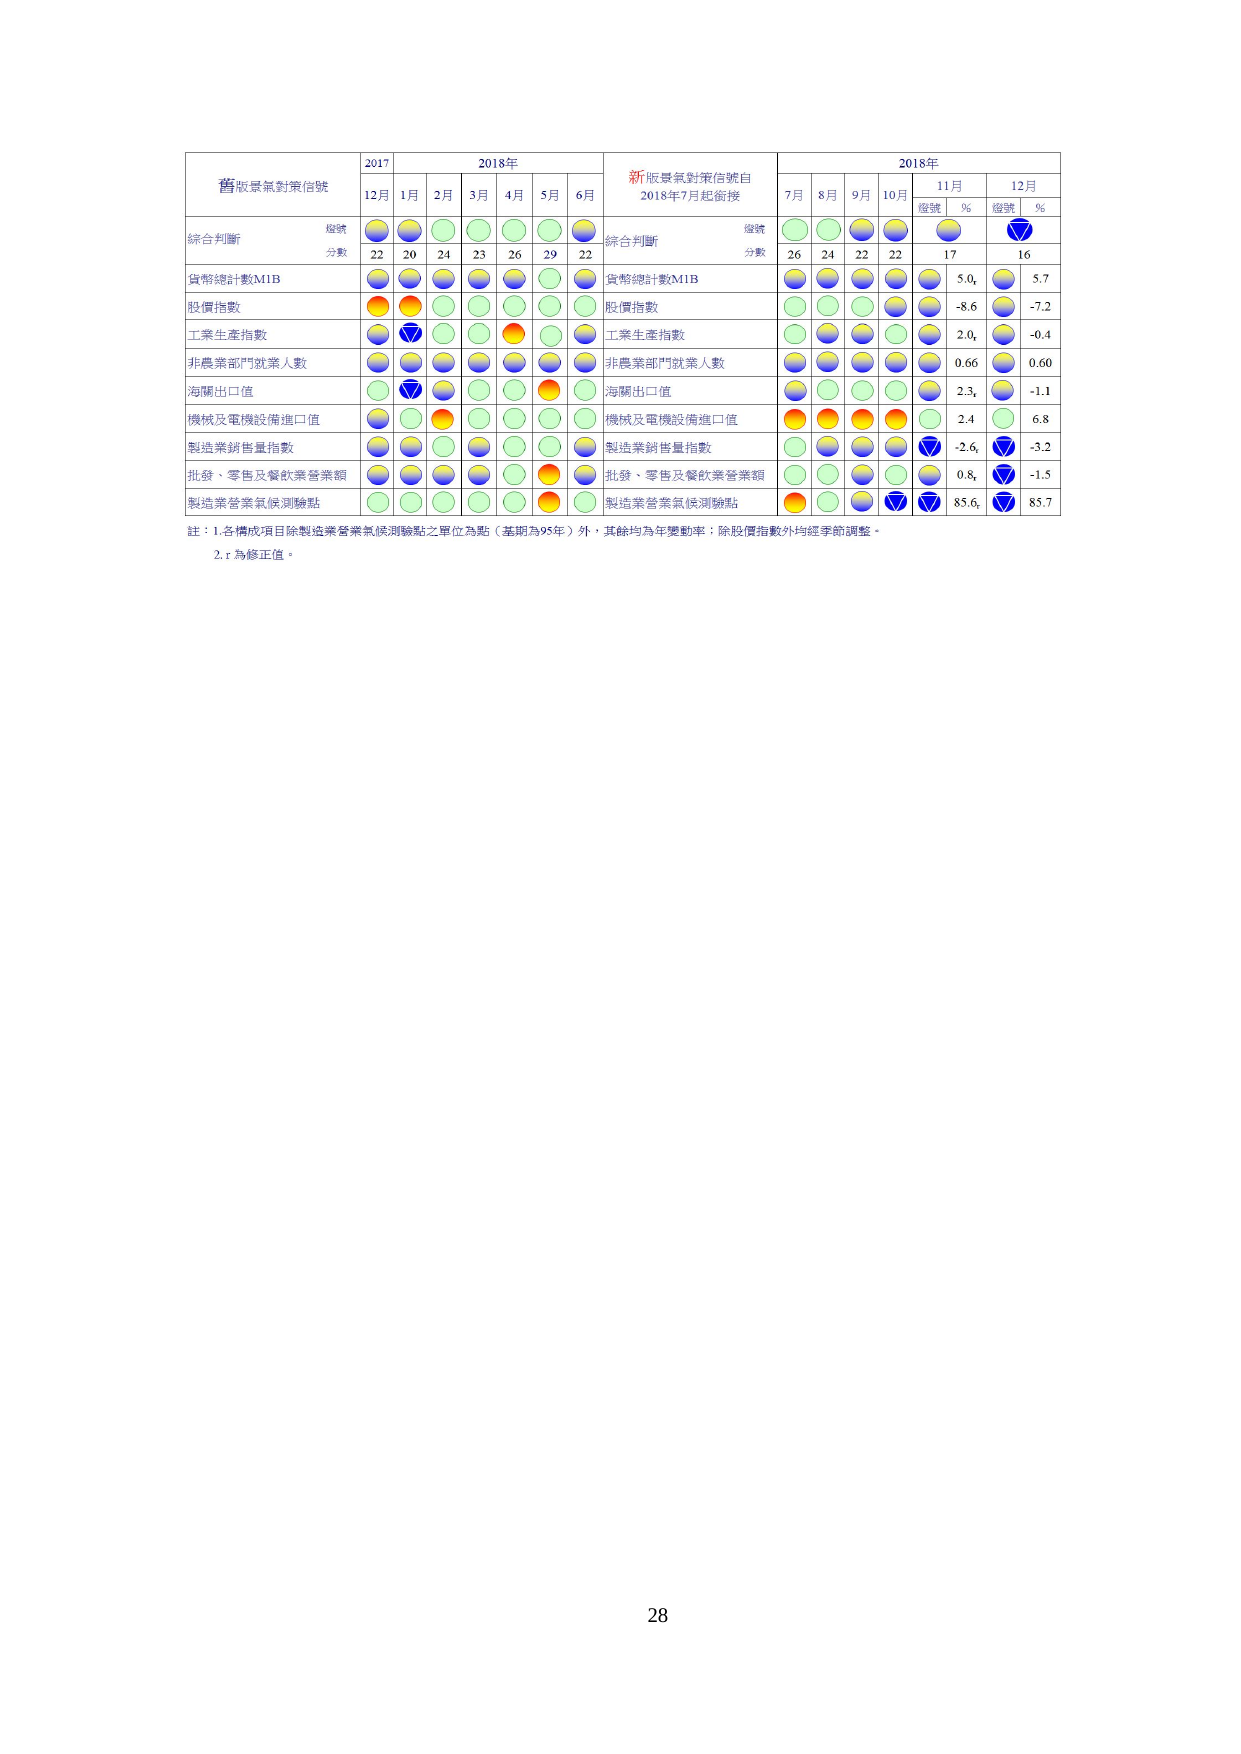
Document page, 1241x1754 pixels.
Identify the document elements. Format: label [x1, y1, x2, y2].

picture [177, 147, 1068, 562]
